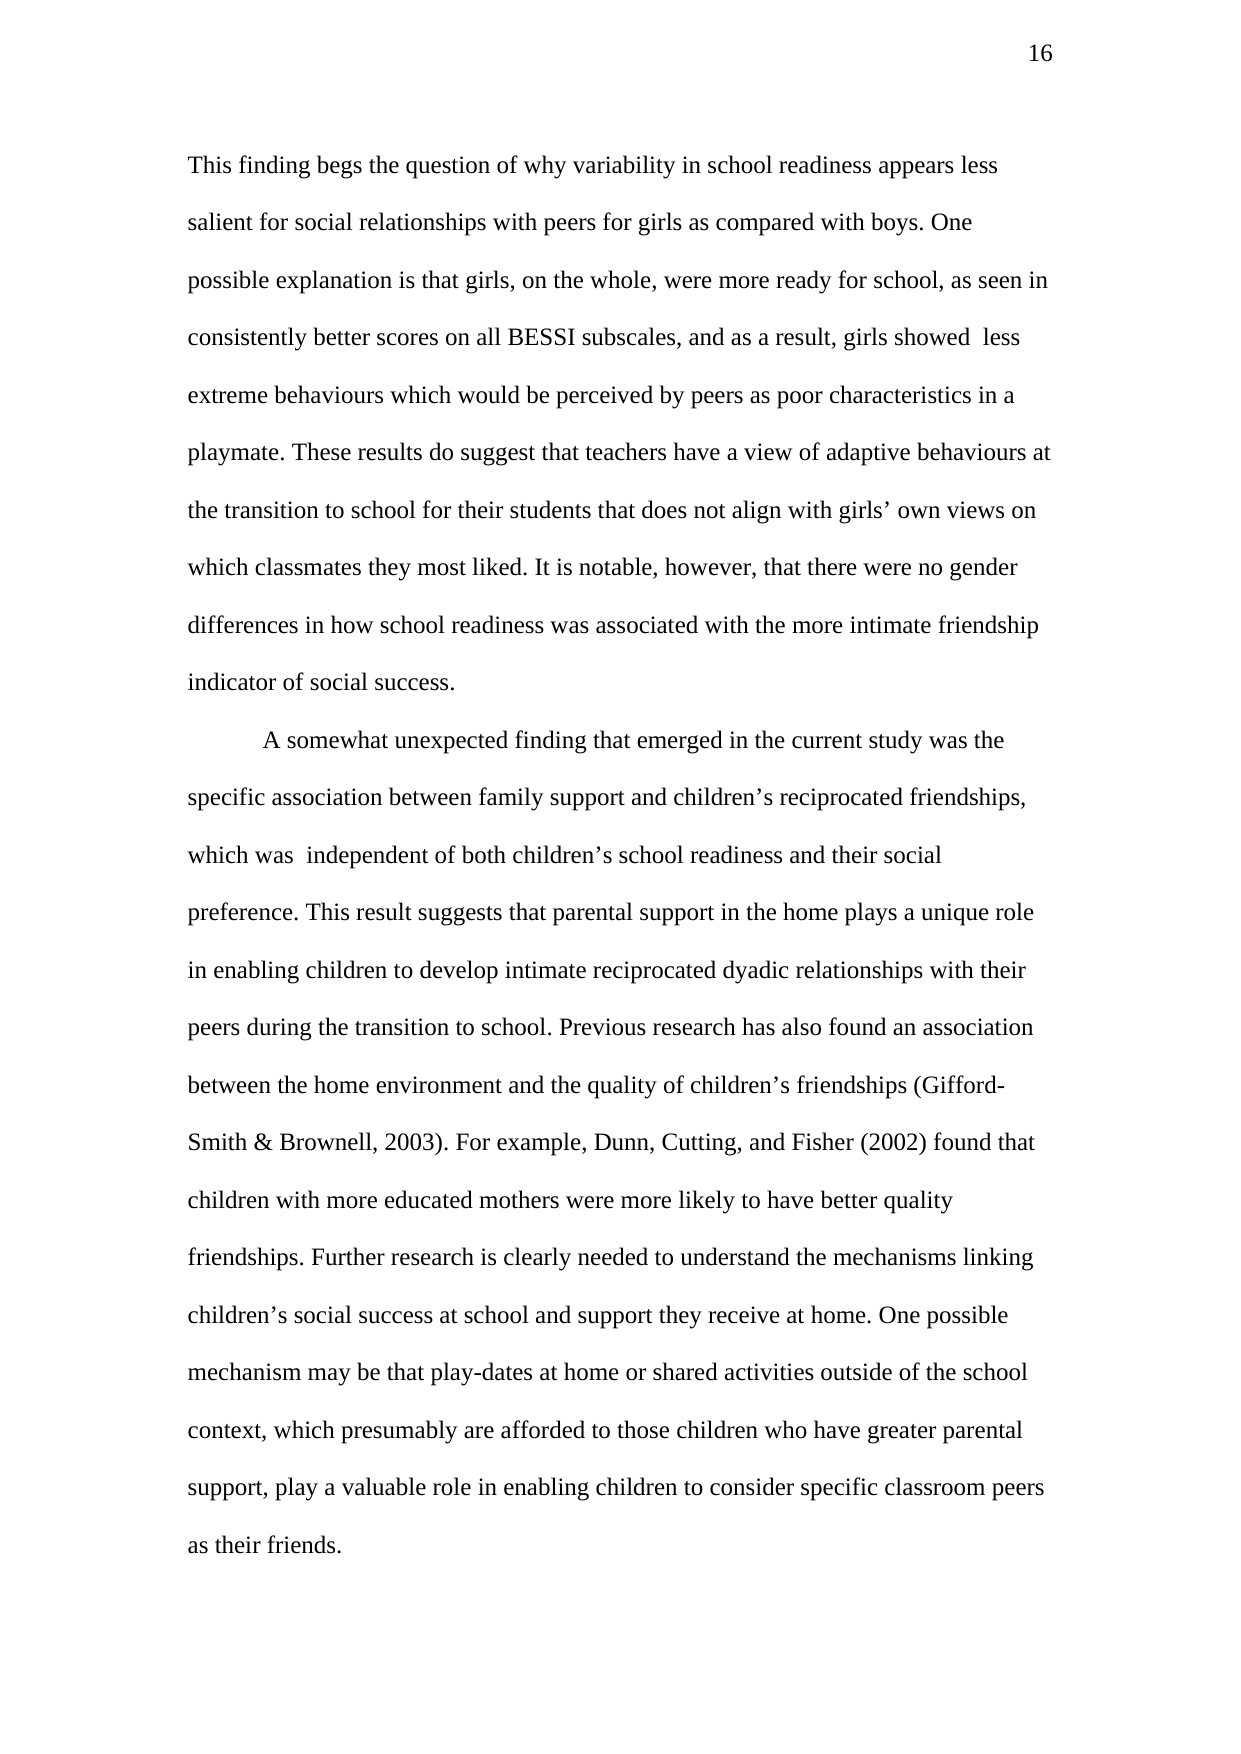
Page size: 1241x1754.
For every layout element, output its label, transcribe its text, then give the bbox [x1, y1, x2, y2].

text A somewhat unexpected finding that emerged in the current study was the specific association between family support and children’s reciprocated friendships, which was independent of both children’s school readiness and their social preference. This result suggests that parental support in the home plays a unique role in enabling children to develop intimate reciprocated dyadic relationships with their peers during the transition to school. Previous research has also found an association between the home environment and the quality of children’s friendships (Gifford-Smith & Brownell, 2003). For example, Dunn, Cutting, and Fisher (2002) found that children with more educated mothers were more likely to have better quality friendships. Further research is clearly needed to understand the mechanisms linking children’s social success at school and support they receive at home. One possible mechanism may be that play-dates at home or shared activities outside of the school context, which presumably are afforded to those children who have greater parental support, play a valuable role in enabling children to consider specific classroom peers as their friends. [187, 725, 1053, 1559]
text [187, 150, 1053, 696]
